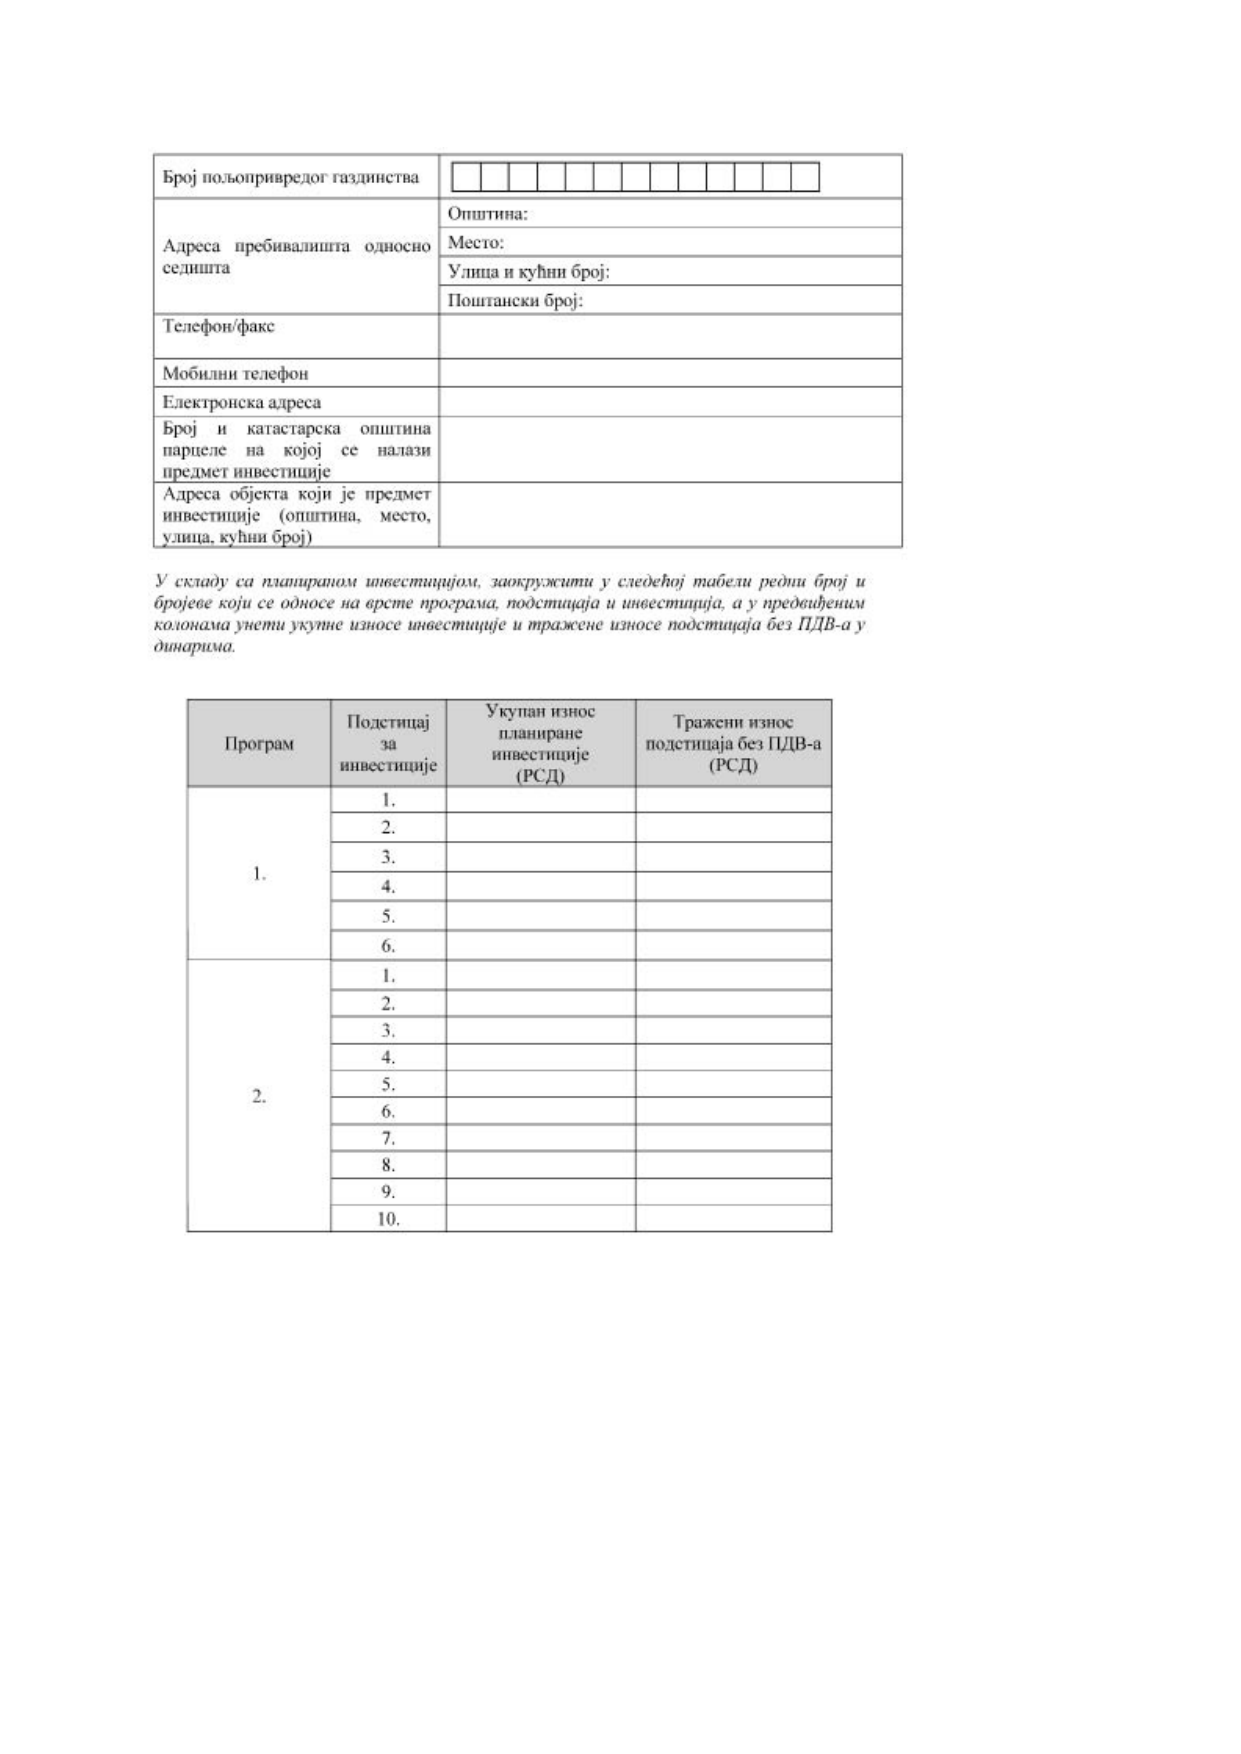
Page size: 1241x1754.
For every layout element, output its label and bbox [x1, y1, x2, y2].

picture [147, 147, 908, 1242]
